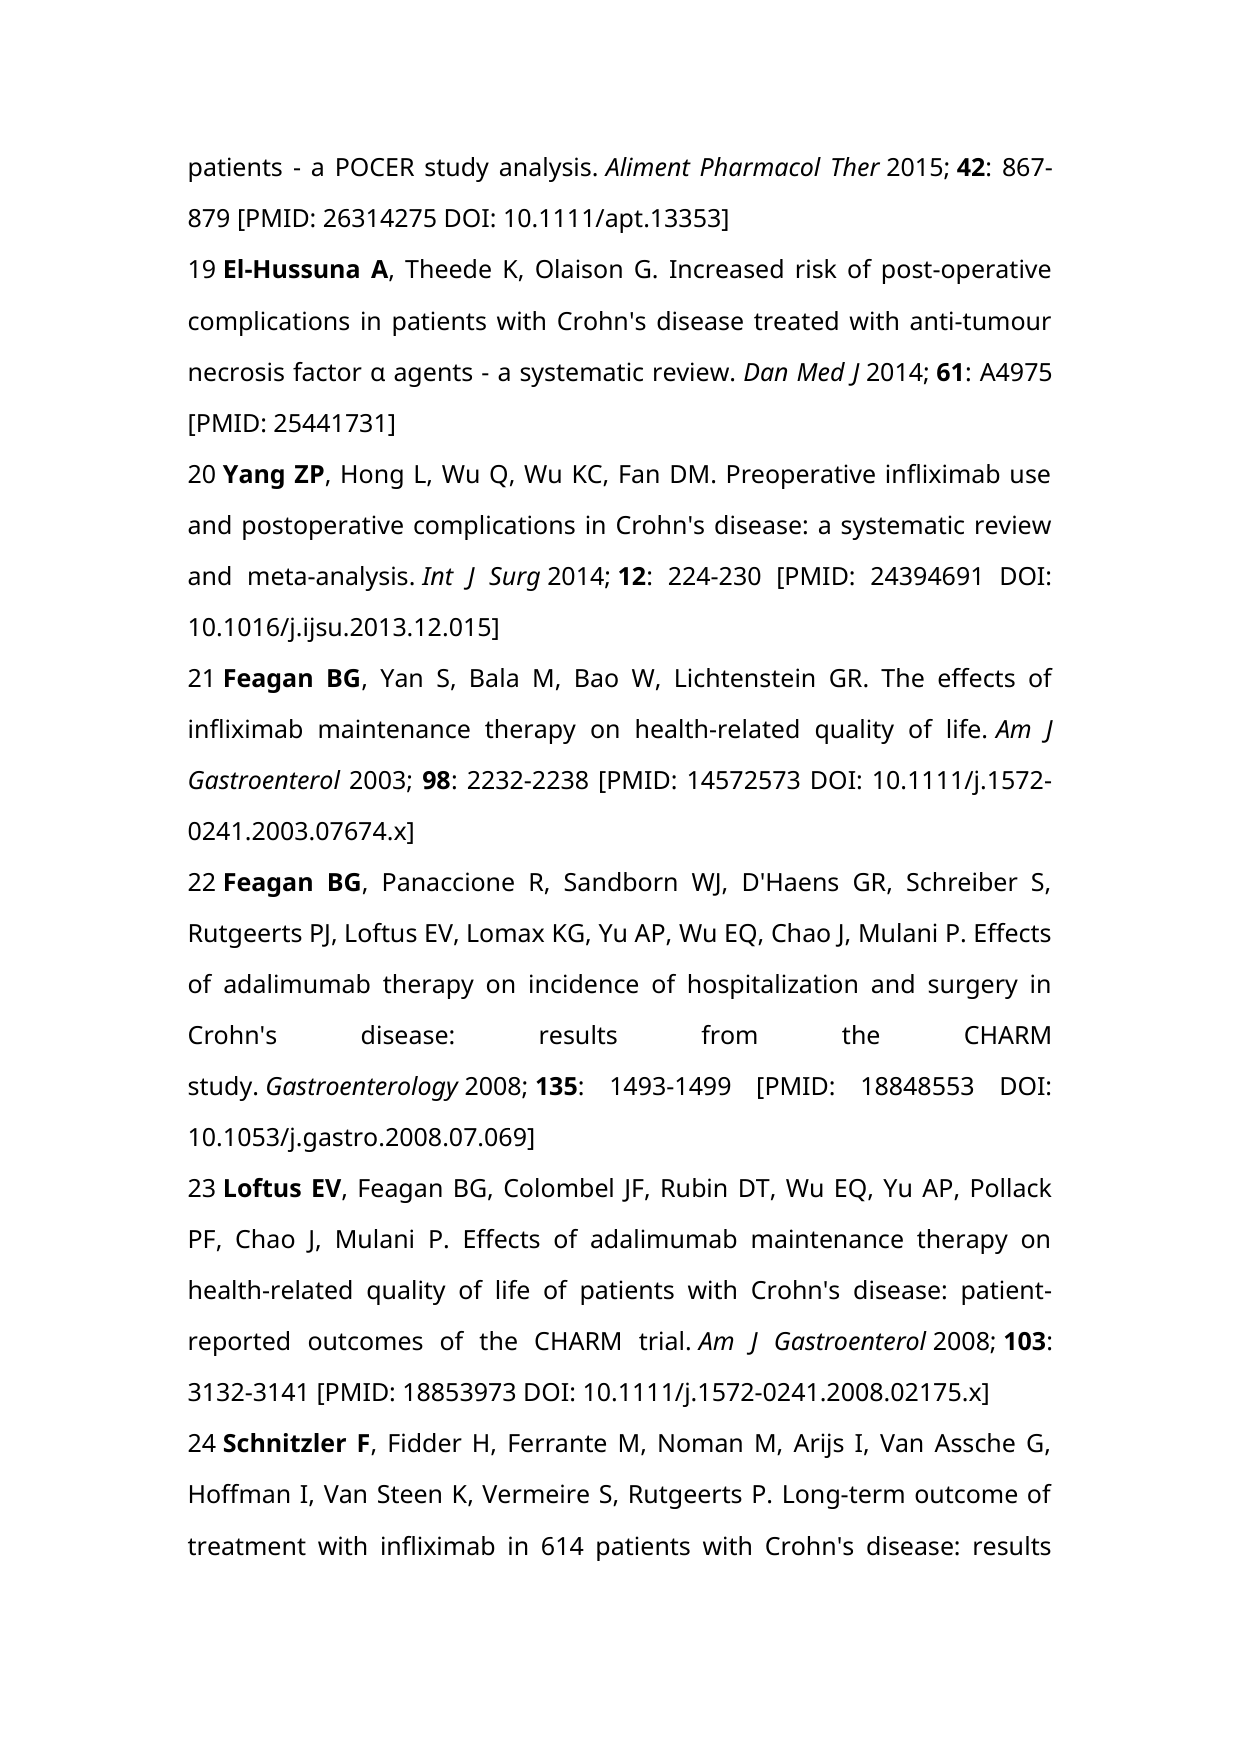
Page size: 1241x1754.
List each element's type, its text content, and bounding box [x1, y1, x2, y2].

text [187, 1426, 1053, 1562]
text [187, 150, 1053, 235]
text 22 Feagan BG, Panaccione R, Sandborn WJ, D'Haens GR, Schreiber S, Rutgeerts PJ, Loftus EV, Lomax KG, Yu AP, Wu EQ, Chao J, Mulani P. Effects of adalimumab therapy on incidence of hospitalization and surgery in Crohn's disease: results from the CHARM study. Gastroenterology 2008; 135: 1493-1499 [PMID: 18848553 DOI: 10.1053/j.gastro.2008.07.069] [187, 864, 1053, 1154]
text 23 Loftus EV, Feagan BG, Colombel JF, Rubin DT, Wu EQ, Yu AP, Pollack PF, Chao J, Mulani P. Effects of adalimumab maintenance therapy on health-related quality of life of patients with Crohn's disease: patient-reported outcomes of the CHARM trial. Am J Gastroenterol 2008; 103: 3132-3141 [PMID: 18853973 DOI: 10.1111/j.1572-0241.2008.02175.x] [187, 1171, 1053, 1409]
text 21 Feagan BG, Yan S, Bala M, Bao W, Lichtenstein GR. The effects of infliximab maintenance therapy on health-related quality of life. Am J Gastroenterol 2003; 98: 2232-2238 [PMID: 14572573 DOI: 10.1111/j.1572-0241.2003.07674.x] [187, 660, 1053, 848]
text 20 Yang ZP, Hong L, Wu Q, Wu KC, Fan DM. Preoperative infliximab use and postoperative complications in Crohn's disease: a systematic review and meta-analysis. Int J Surg 2014; 12: 224-230 [PMID: 24394691 DOI: 10.1016/j.ijsu.2013.12.015] [187, 456, 1053, 643]
text 19 El-Hussuna A, Theede K, Olaison G. Increased risk of post-operative complications in patients with Crohn's disease treated with anti-tumour necrosis factor α agents - a systematic review. Dan Med J 2014; 61: A4975 [PMID: 25441731] [187, 252, 1053, 439]
